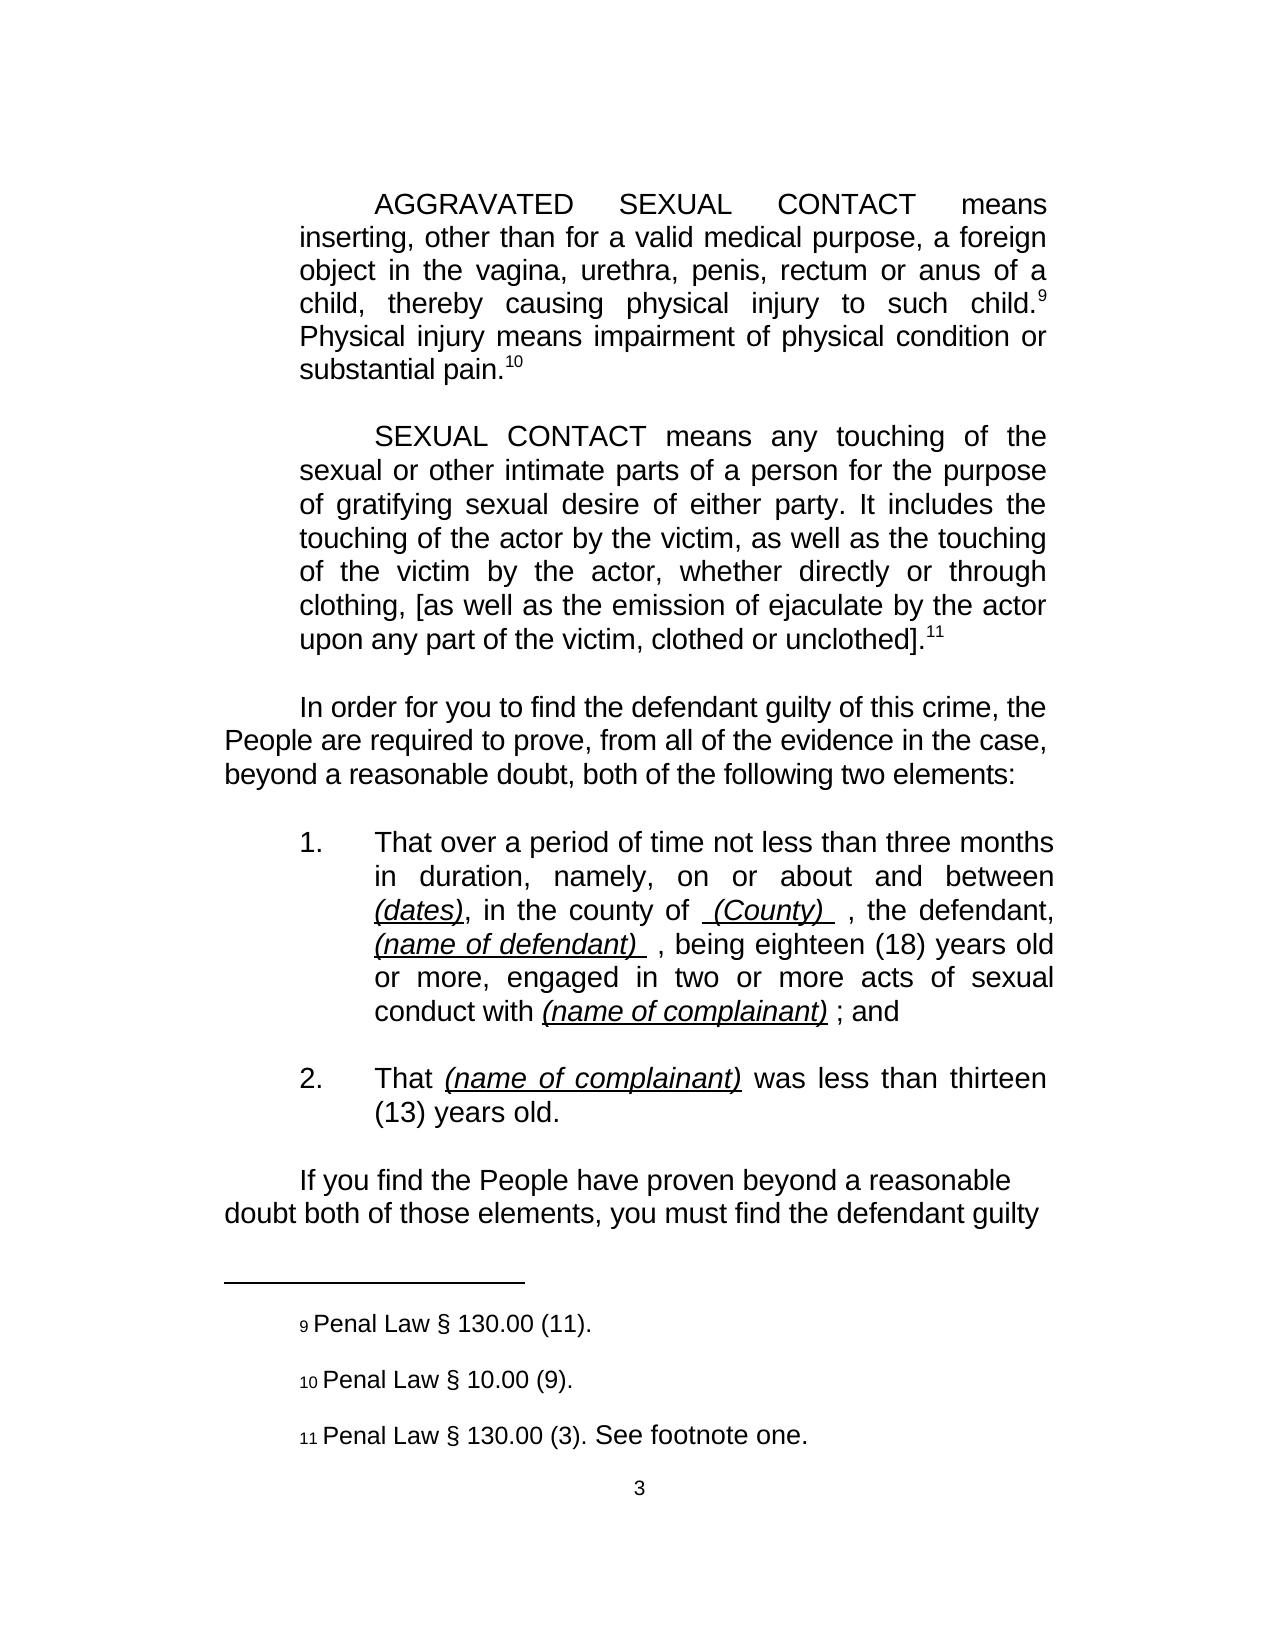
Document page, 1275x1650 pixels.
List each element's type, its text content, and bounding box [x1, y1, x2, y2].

text SEXUAL CONTACT means any touching of the sexual or other intimate parts of a person for the purpose of gratifying sexual desire of either party. It includes the touching of the actor by the victim, as well as the touching of the victim by the actor, whether directly or through clothing, [as well as the emission of ejaculate by the actor upon any part of the victim, clothed or unclothed].11 [299, 420, 1047, 656]
list That (name of complainant) was less than thirteen (13) years old. [299, 1061, 1047, 1129]
text If you find the People have proven beyond a reasonable doubt both of those elements, you must find the defendant guilty [224, 1163, 1047, 1230]
text 3 [224, 1476, 1055, 1500]
text 10 Penal Law § 10.00 (9). [299, 1365, 1055, 1394]
text 9 Penal Law § 130.00 (11). [299, 1309, 1055, 1338]
list That over a period of time not less than three months in duration, namely, on or about and between (dates), in the county of (County) , the defendant, (name of defendant) , being eighteen (18) years old or more, engaged in two or more acts of sexual conduct with (name of complainant) ; and [299, 826, 1055, 1028]
text 11 Penal Law § 130.00 (3). See footnote one. [299, 1420, 1055, 1451]
text In order for you to find the defendant guilty of this crime, the People are required to prove, from all of the evidence in the case, beyond a reasonable doubt, both of the following two elements: [224, 690, 1047, 791]
text AGGRAVATED SEXUAL CONTACT means inserting, other than for a valid medical purpose, a foreign object in the vagina, urethra, penis, rectum or anus of a child, thereby causing physical injury to such child.9 Physical injury means impairment of physical condition or substantial pain.10 [299, 188, 1047, 386]
